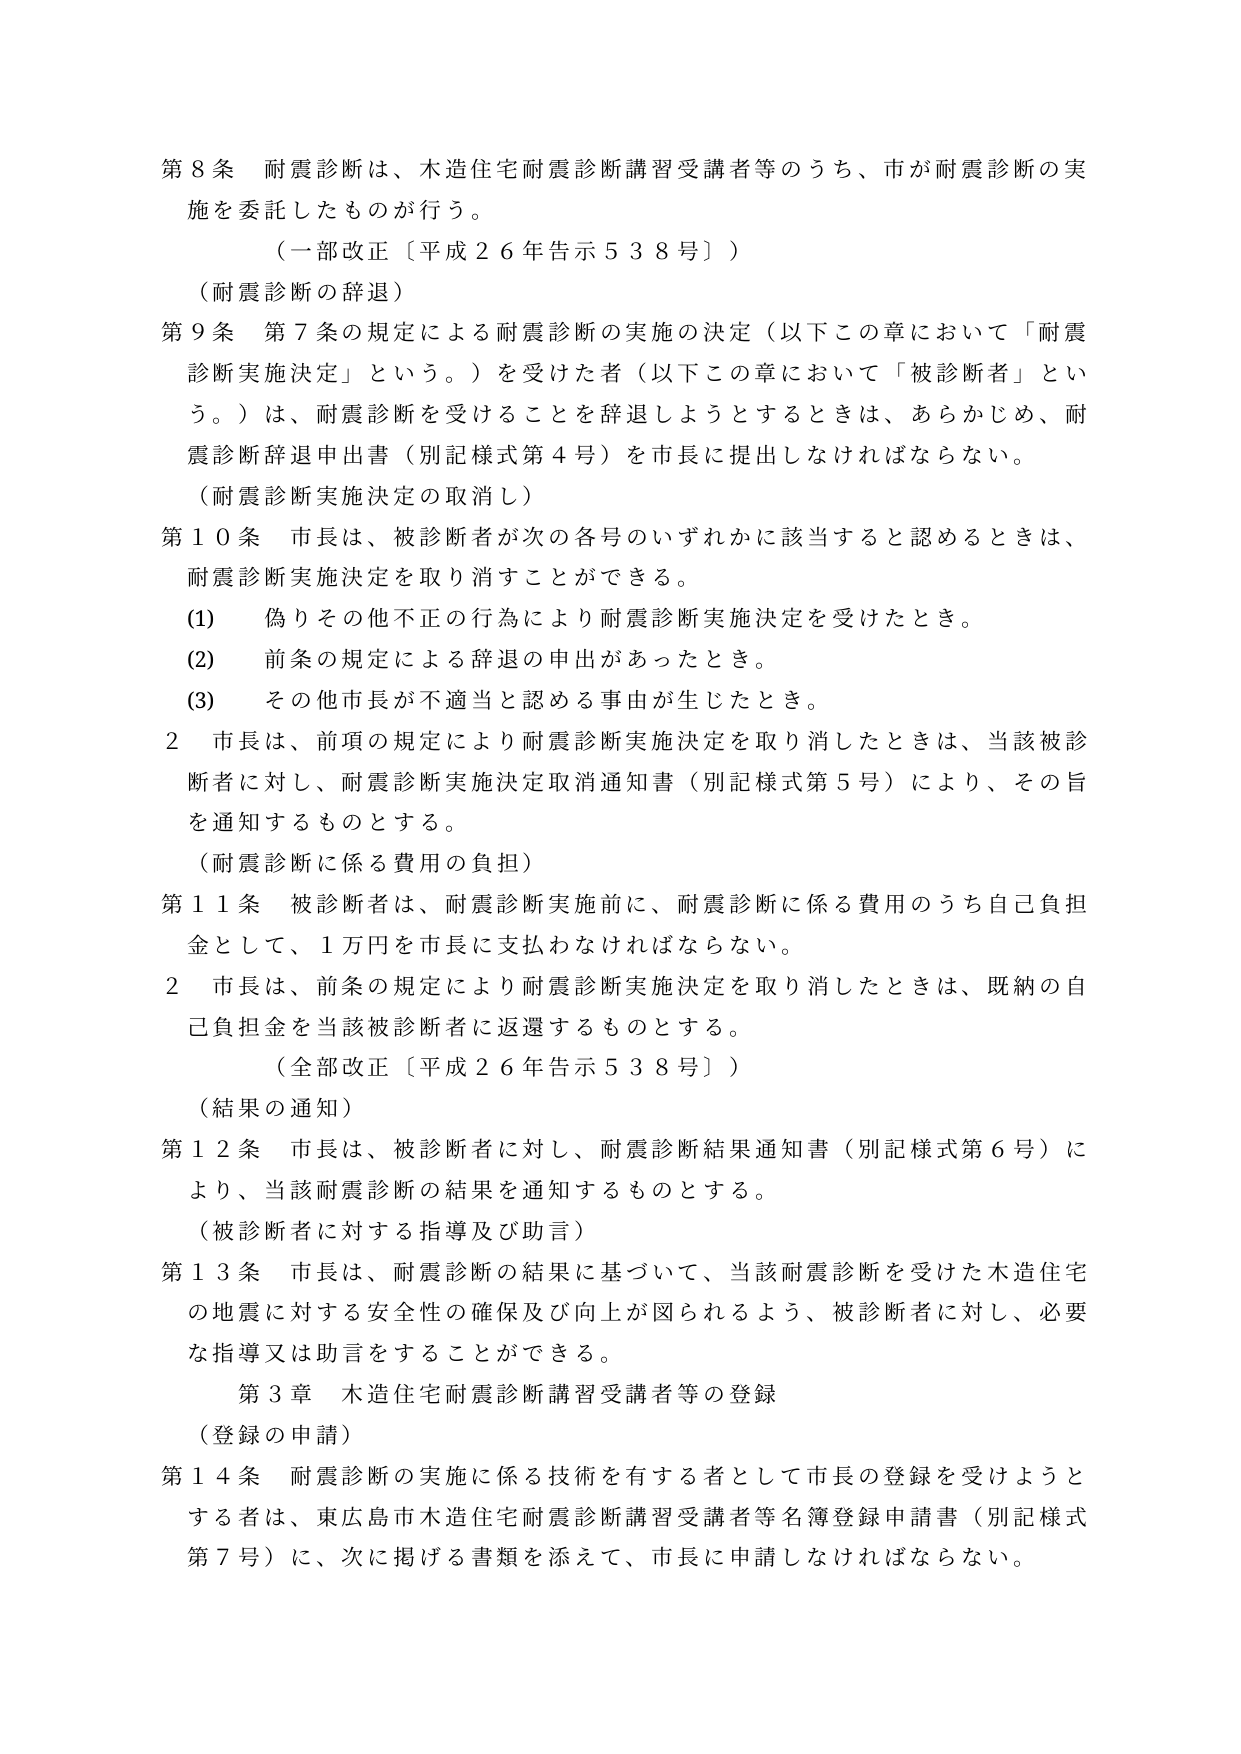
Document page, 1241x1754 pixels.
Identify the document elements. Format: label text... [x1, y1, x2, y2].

text 第１１条 被診断者は、耐震診断実施前に、耐震診断に係る費用のうち自己負担金として、１万円を市長に支払わなければならない。 [161, 883, 1091, 964]
text （被診断者に対する指導及び助言） [183, 1209, 1091, 1250]
text （全部改正〔平成２６年告示５３８号〕） [248, 1046, 1091, 1087]
text (1) 偽りその他不正の行為により耐震診断実施決定を受けたとき。 [183, 597, 1091, 638]
text （耐震診断実施決定の取消し） [183, 474, 1091, 515]
text ２ 市長は、前条の規定により耐震診断実施決定を取り消したときは、既納の自己負担金を当該被診断者に返還するものとする。 [161, 964, 1091, 1046]
text （登録の申請） [183, 1413, 1091, 1454]
text 第１２条 市長は、被診断者に対し、耐震診断結果通知書（別記様式第６号）により、当該耐震診断の結果を通知するものとする。 [161, 1128, 1091, 1209]
text （耐震診断に係る費用の負担） [183, 842, 1091, 883]
text （耐震診断の辞退） [183, 270, 1091, 311]
text ２ 市長は、前項の規定により耐震診断実施決定を取り消したときは、当該被診断者に対し、耐震診断実施決定取消通知書（別記様式第５号）により、その旨を通知するものとする。 [161, 719, 1091, 842]
text 第１４条 耐震診断の実施に係る技術を有する者として市長の登録を受けようとする者は、東広島市木造住宅耐震診断講習受講者等名簿登録申請書（別記様式第７号）に、次に掲げる書類を添えて、市長に申請しなければならない。 [161, 1454, 1091, 1577]
text （結果の通知） [183, 1087, 1091, 1128]
text 第９条 第７条の規定による耐震診断の実施の決定（以下この章において「耐震診断実施決定」という。）を受けた者（以下この章において「被診断者」という。）は、耐震診断を受けることを辞退しようとするときは、あらかじめ、耐震診断辞退申出書（別記様式第４号）を市長に提出しなければならない。 [161, 311, 1091, 474]
text 第１０条 市長は、被診断者が次の各号のいずれかに該当すると認めるときは、耐震診断実施決定を取り消すことができる。 [161, 515, 1091, 597]
text 第８条 耐震診断は、木造住宅耐震診断講習受講者等のうち、市が耐震診断の実施を委託したものが行う。 [161, 148, 1091, 229]
text (2) 前条の規定による辞退の申出があったとき。 [183, 638, 1091, 678]
text （一部改正〔平成２６年告示５３８号〕） [248, 229, 1091, 270]
text (3) その他市長が不適当と認める事由が生じたとき。 [183, 678, 1091, 719]
text 第１３条 市長は、耐震診断の結果に基づいて、当該耐震診断を受けた木造住宅の地震に対する安全性の確保及び向上が図られるよう、被診断者に対し、必要な指導又は助言をすることができる。 [161, 1250, 1091, 1373]
text 第３章 木造住宅耐震診断講習受講者等の登録 [227, 1373, 1091, 1413]
